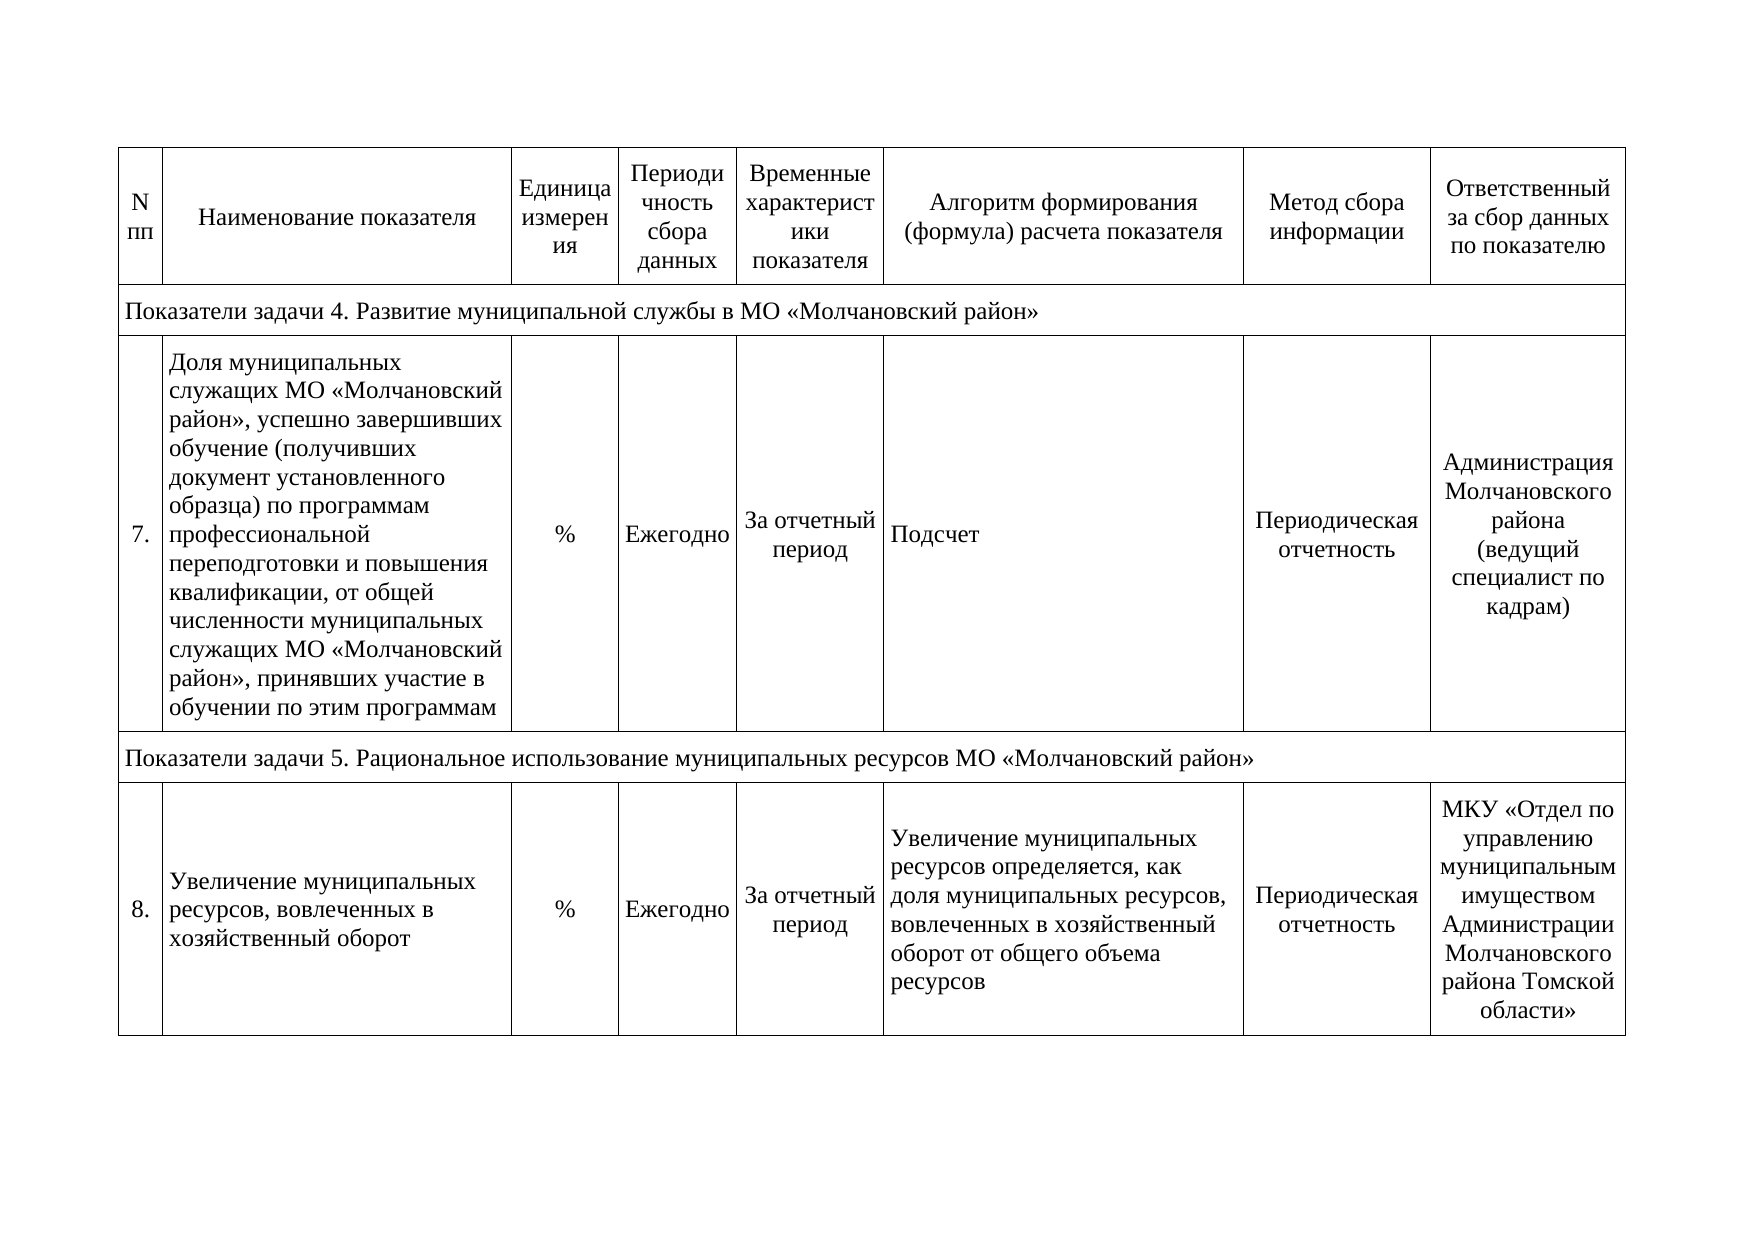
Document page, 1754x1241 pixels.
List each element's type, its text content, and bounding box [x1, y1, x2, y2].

table_header Наименование показателя [163, 148, 511, 284]
table_header Временные характеристики показателя [737, 148, 883, 284]
table_cell За отчетный период [737, 336, 883, 731]
table_header N пп [119, 148, 162, 284]
table_cell МКУ «Отдел по управлению муниципальным имуществом Администрации Молчановского района Томской области» [1431, 783, 1625, 1034]
table_cell 8. [119, 783, 162, 1034]
table_cell Периодическая отчетность [1244, 336, 1430, 731]
table_cell % [512, 783, 618, 1034]
table_cell Администрация Молчановского района (ведущий специалист по кадрам) [1431, 336, 1625, 731]
table_cell Показатели задачи 5. Рациональное использование муниципальных ресурсов МО «Молчановский район» [119, 732, 1625, 782]
table_header Периодичность сбора данных [619, 148, 736, 284]
table_header Единица измерения [512, 148, 618, 284]
table_cell Ежегодно [619, 783, 736, 1034]
table_header Ответственный за сбор данных по показателю [1431, 148, 1625, 284]
table_header Алгоритм формирования (формула) расчета показателя [884, 148, 1243, 284]
table_cell Увеличение муниципальных ресурсов определяется, как доля муниципальных ресурсов, вовлеченных в хозяйственный оборот от общего объема ресурсов [884, 783, 1243, 1034]
table_cell Увеличение муниципальных ресурсов, вовлеченных в хозяйственный оборот [163, 783, 511, 1034]
table_cell 7. [119, 336, 162, 731]
table_cell Периодическая отчетность [1244, 783, 1430, 1034]
table_cell Ежегодно [619, 336, 736, 731]
table_header Метод сбора информации [1244, 148, 1430, 284]
table_cell За отчетный период [737, 783, 883, 1034]
table_cell Доля муниципальных служащих МО «Молчановский район», успешно завершивших обучение (получивших документ установленного образца) по программам профессиональной переподготовки и повышения квалификации, от общей численности муниципальных служащих МО «Молчановский район», принявших участие в обучении по этим программам [163, 336, 511, 731]
table_cell % [512, 336, 618, 731]
table_cell Показатели задачи 4. Развитие муниципальной службы в МО «Молчановский район» [119, 285, 1625, 335]
table_cell Подсчет [884, 336, 1243, 731]
